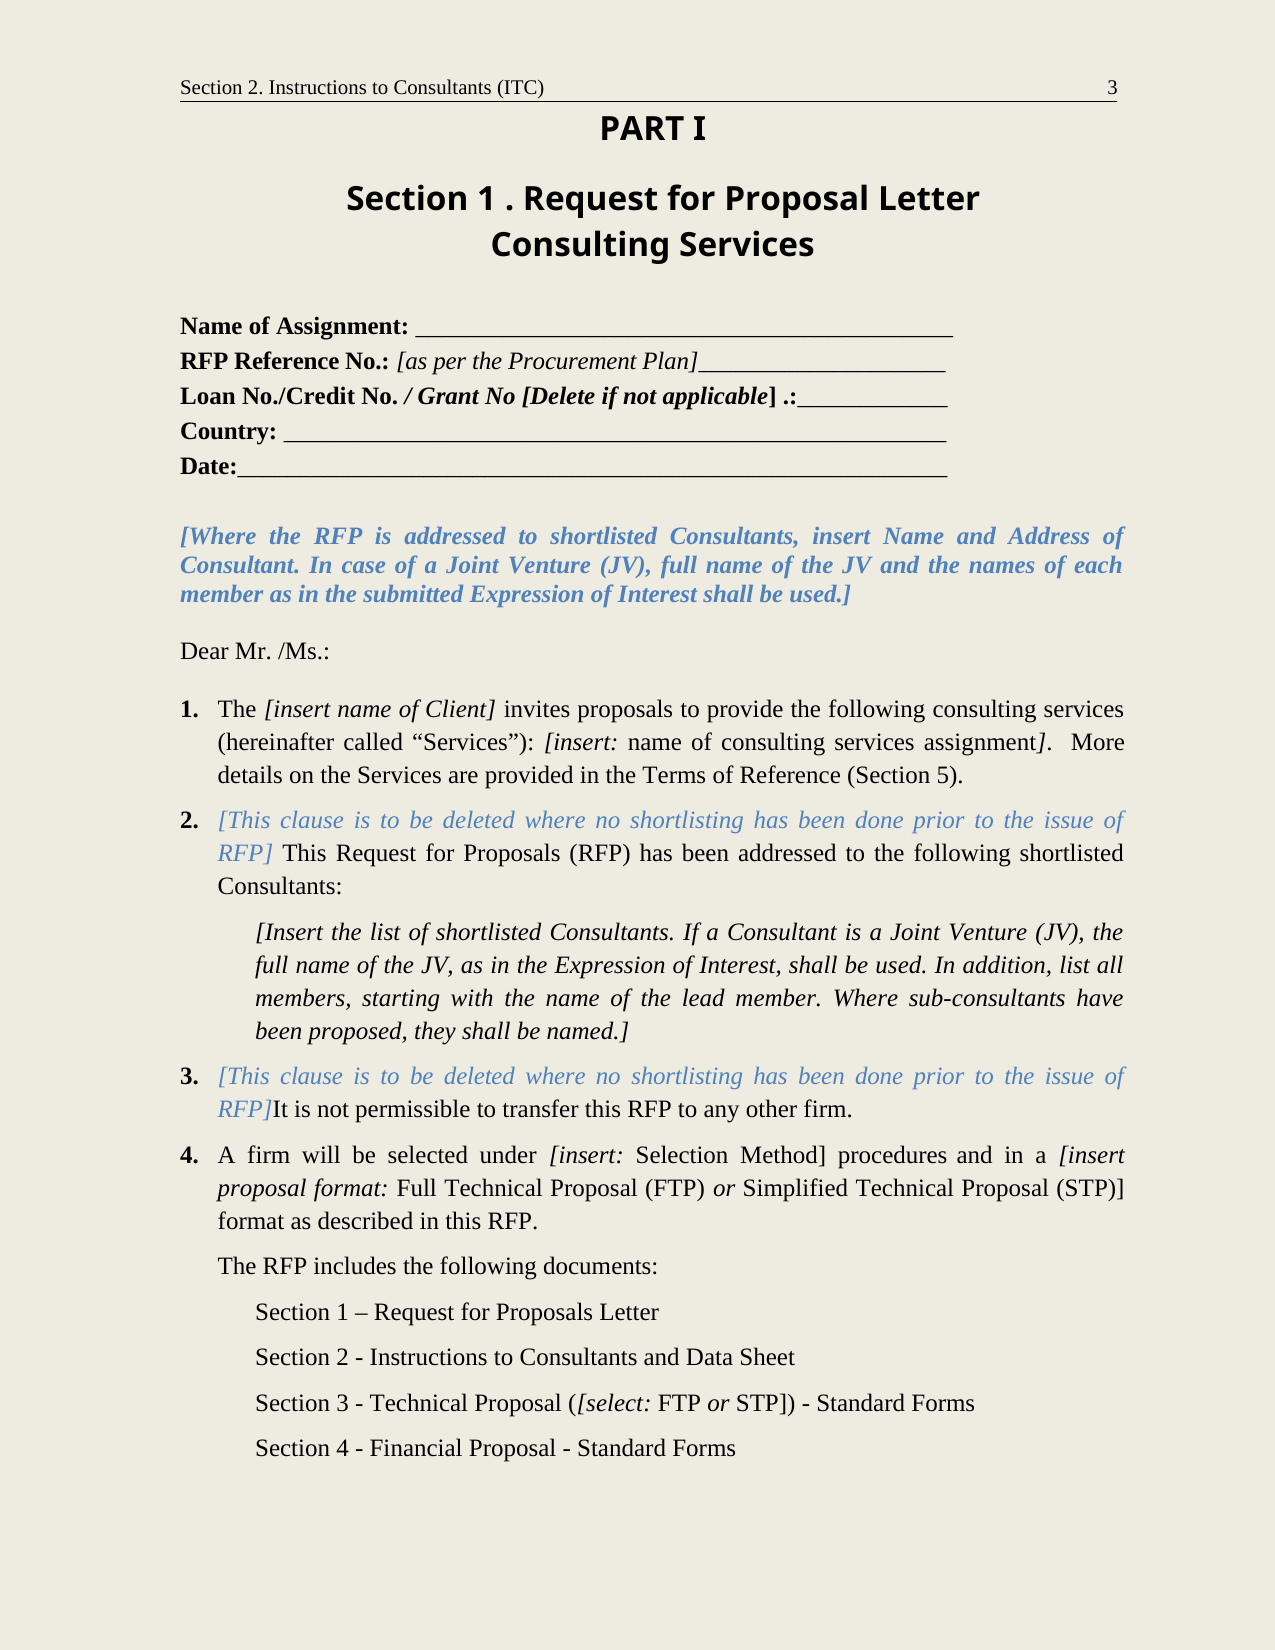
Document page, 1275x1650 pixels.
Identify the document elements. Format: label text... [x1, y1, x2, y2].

text RFP Reference No.: [as per the Procurement Plan]____________________ [180, 346, 1125, 375]
text Date:_________________________________________________________ [180, 451, 1125, 480]
text Name of Assignment: ___________________________________________ [180, 311, 1125, 340]
text Dear Mr. /Ms.: [180, 636, 1125, 665]
list [This clause is to be deleted where no shortlisting has been done prior to the issue of RFP] This Request for Proposals (RFP) has been addressed to the following shortlisted Consultants: [180, 805, 1125, 900]
text [Insert the list of shortlisted Consultants. If a Consultant is a Joint Venture (JV), the full name of the JV, as in the Expression of Interest, shall be used. In addition, list all members, starting with the name of the lead member. Where sub-consultants have been proposed, they shall be named.] [255, 917, 1125, 1044]
text Consulting Services [180, 220, 1125, 266]
text Section 4 - Financial Proposal - Standard Forms [255, 1433, 1125, 1462]
list The RFP includes the following documents: [217, 1251, 1125, 1280]
list The [insert name of Client] invites proposals to provide the following consulting services (hereinafter called “Services”): [insert: name of consulting services assignment]. More details on the Services are provided in the Terms of Reference (Section 5). [180, 694, 1125, 788]
text Section 2 - Instructions to Consultants and Data Sheet [255, 1342, 1125, 1371]
list A firm will be selected under [insert: Selection Method] procedures and in a [insert proposal format: Full Technical Proposal (FTP) or Simplified Technical Proposal (STP)] format as described in this RFP. [180, 1140, 1125, 1235]
subtitle PART I [180, 104, 1125, 150]
subtitle Section 1 . Request for Proposal Letter [180, 175, 1125, 220]
text Loan No./Credit No. / Grant No [Delete if not applicable] .:____________ [180, 381, 1125, 410]
text [Where the RFP is addressed to shortlisted Consultants, insert Name and Address of Consultant. In case of a Joint Venture (JV), full name of the JV and the names of each member as in the submitted Expression of Interest shall be used.] [180, 521, 1125, 607]
text Country: _____________________________________________________ [180, 416, 1125, 445]
list [This clause is to be deleted where no shortlisting has been done prior to the issue of RFP]It is not permissible to transfer this RFP to any other firm. [180, 1061, 1125, 1123]
text Section 1 – Request for Proposals Letter [255, 1297, 1125, 1326]
text Section 3 - Technical Proposal ([select: FTP or STP]) - Standard Forms [255, 1388, 1125, 1417]
